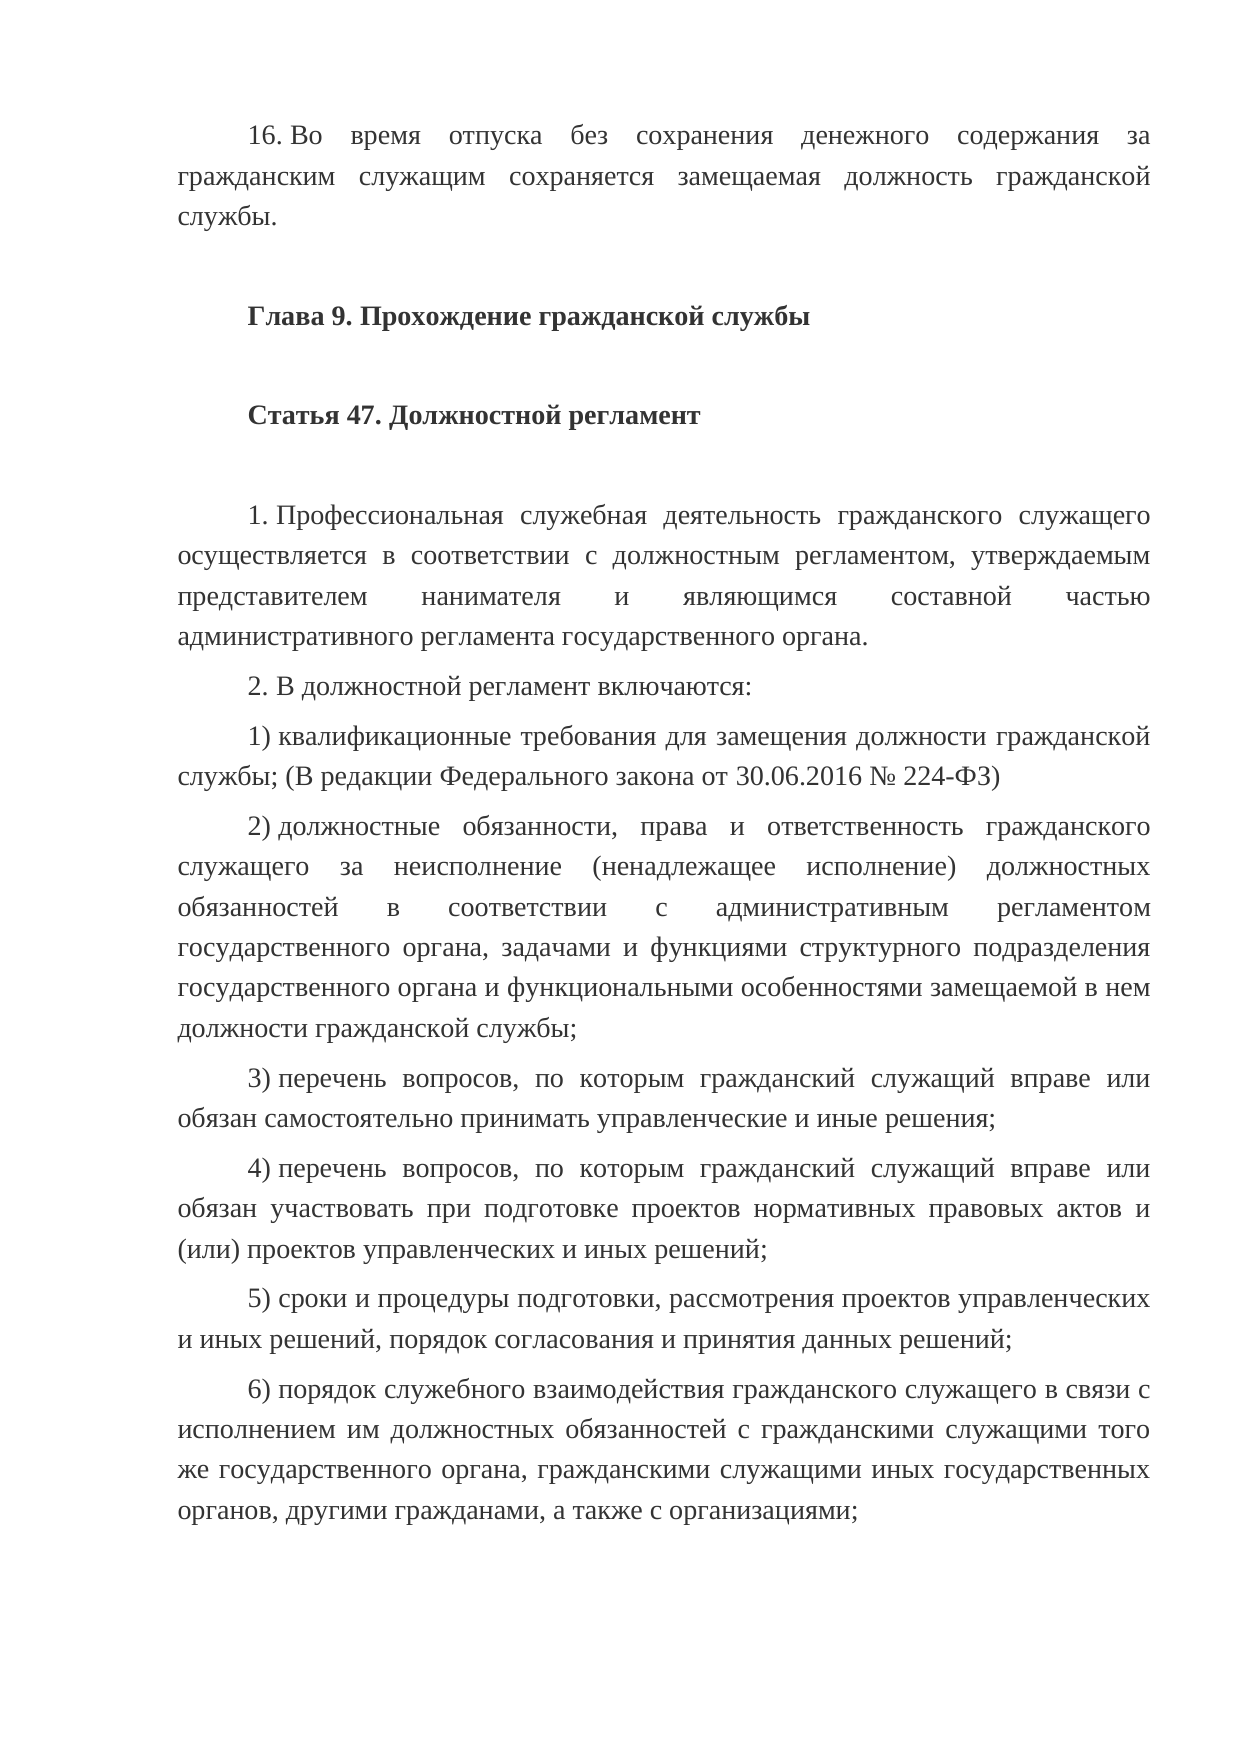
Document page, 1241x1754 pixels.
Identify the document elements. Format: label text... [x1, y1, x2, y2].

text 2) должностные обязанности, права и ответственность гражданского служащего за неисполнение (ненадлежащее исполнение) должностных обязанностей в соответствии с административным регламентом государственного органа, задачами и функциями структурного подразделения государственного органа и функциональными особенностями замещаемой в нем должности гражданской службы; [177, 809, 1152, 1043]
text 2. В должностной регламент включаются: [177, 669, 1152, 701]
text 1. Профессиональная служебная деятельность гражданского служащего осуществляется в соответствии с должностным регламентом, утверждаемым представителем нанимателя и являющимся составной частью административного регламента государственного органа. [177, 498, 1152, 651]
text 3) перечень вопросов, по которым гражданский служащий вправе или обязан самостоятельно принимать управленческие и иные решения; [177, 1061, 1152, 1133]
text 4) перечень вопросов, по которым гражданский служащий вправе или обязан участвовать при подготовке проектов нормативных правовых актов и (или) проектов управленческих и иных решений; [177, 1151, 1152, 1264]
text 16. Во время отпуска без сохранения денежного содержания за гражданским служащим сохраняется замещаемая должность гражданской службы. [177, 118, 1152, 231]
text 6) порядок служебного взаимодействия гражданского служащего в связи с исполнением им должностных обязанностей с гражданскими служащими того же государственного органа, гражданскими служащими иных государственных органов, другими гражданами, а также с организациями; [177, 1372, 1152, 1525]
text 5) сроки и процедуры подготовки, рассмотрения проектов управленческих и иных решений, порядок согласования и принятия данных решений; [177, 1281, 1152, 1354]
text 1) квалификационные требования для замещения должности гражданской службы; (В редакции Федерального закона от 30.06.2016 № 224-ФЗ) [177, 718, 1152, 791]
text Статья 47. Должностной регламент [247, 398, 1152, 431]
text Глава 9. Прохождение гражданской службы [247, 298, 1152, 331]
